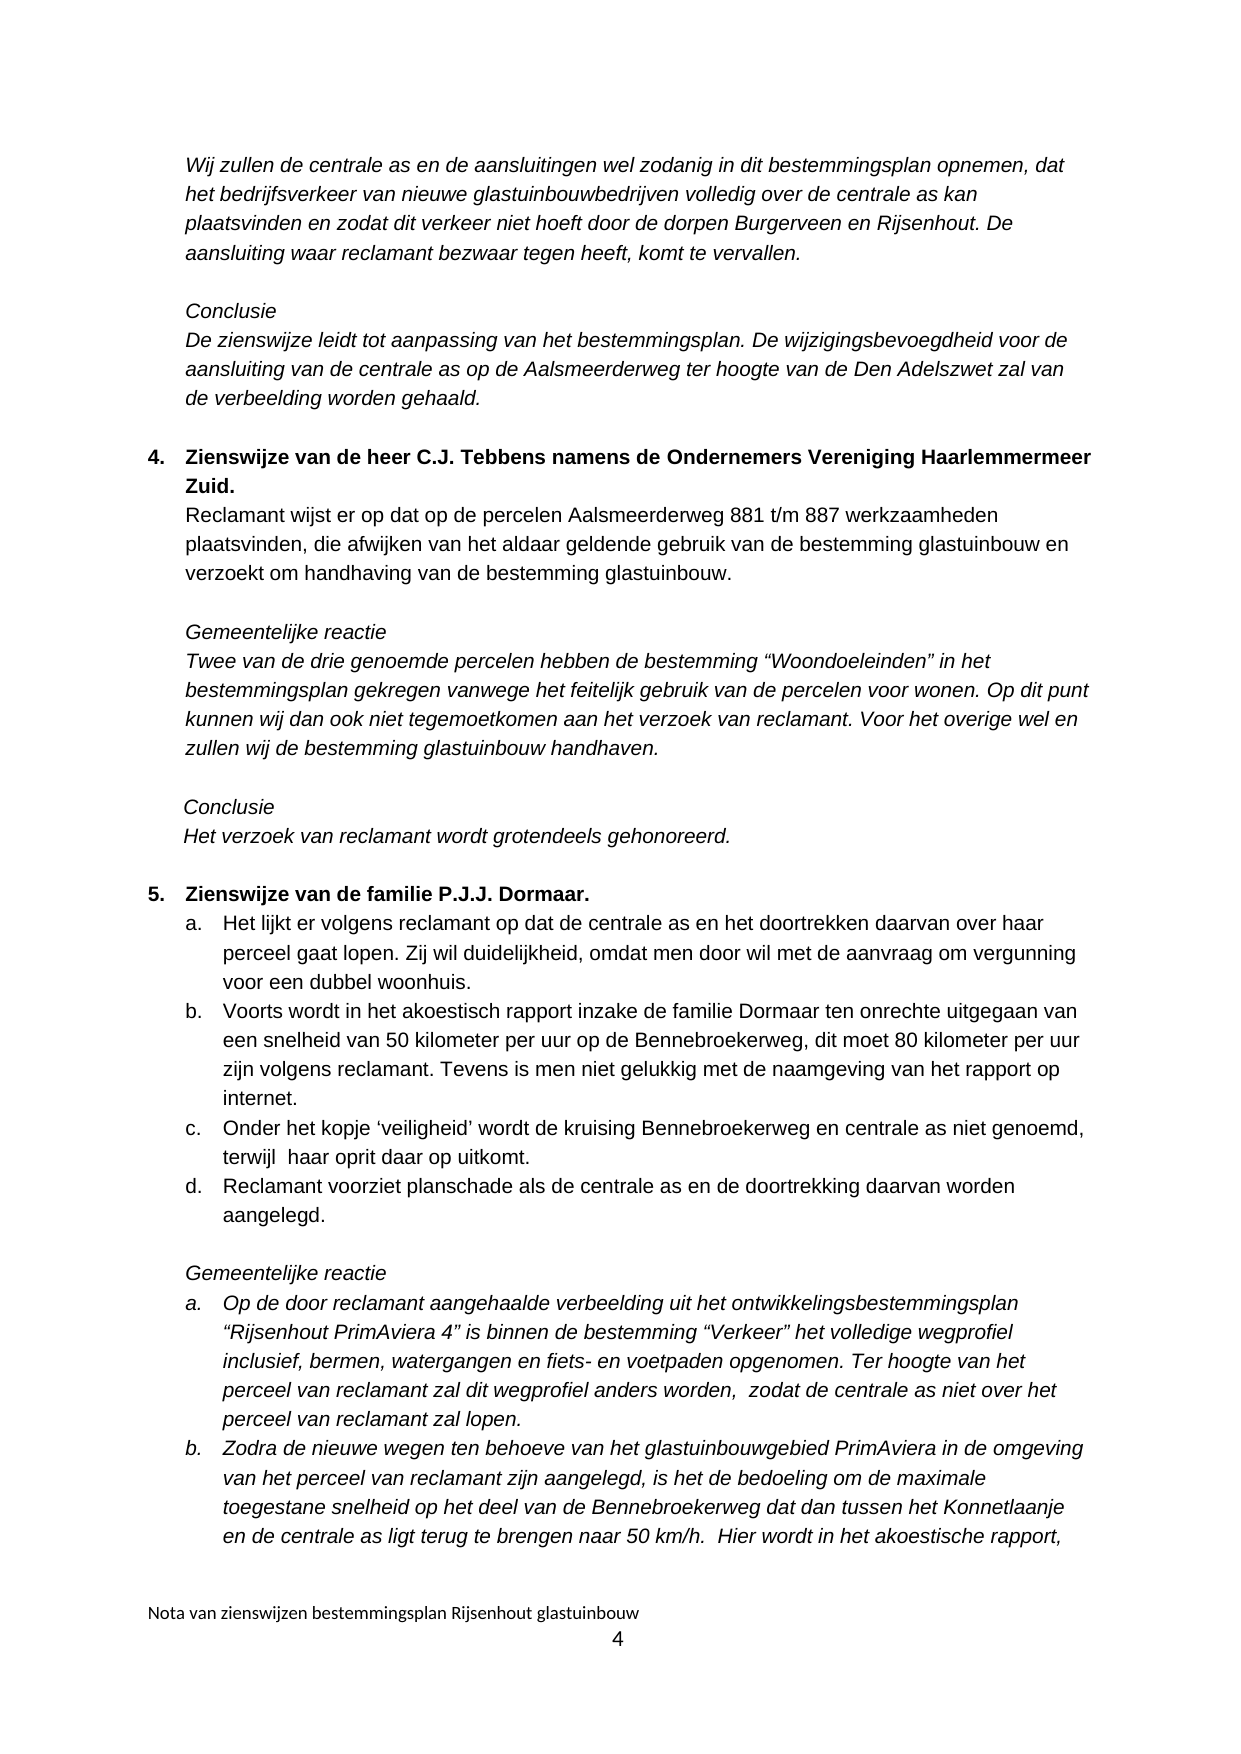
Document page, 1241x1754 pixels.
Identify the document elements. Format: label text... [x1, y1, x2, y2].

list Het lijkt er volgens reclamant op dat de centrale as en het doortrekken daarvan over haar perceel gaat lopen. Zij wil duidelijkheid, omdat men door wil met de aanvraag om vergunning voor een dubbel woonhuis. [185, 906, 1093, 993]
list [185, 1431, 1093, 1548]
list Conclusie [183, 789, 1093, 818]
list De zienswijze leidt tot aanpassing van het bestemmingsplan. De wijzigingsbevoegdheid voor de aansluiting van de centrale as op de Aalsmeerderweg ter hoogte van de Den Adelszwet zal van de verbeelding worden gehaald. [185, 323, 1093, 410]
list Zienswijze van de familie P.J.J. Dormaar. [148, 877, 1093, 906]
list Gemeentelijke reactie [185, 614, 1093, 643]
list Gemeentelijke reactie [185, 1256, 1093, 1285]
list Reclamant wijst er op dat op de percelen Aalsmeerderweg 881 t/m 887 werkzaamheden plaatsvinden, die afwijken van het aldaar geldende gebruik van de bestemming glastuinbouw en verzoekt om handhaving van de bestemming glastuinbouw. [185, 498, 1093, 585]
list Wij zullen de centrale as en de aansluitingen wel zodanig in dit bestemmingsplan opnemen, dat het bedrijfsverkeer van nieuwe glastuinbouwbedrijven volledig over de centrale as kan plaatsvinden en zodat dit verkeer niet hoeft door de dorpen Burgerveen en Rijsenhout. De aansluiting waar reclamant bezwaar tegen heeft, komt te vervallen. [185, 148, 1093, 264]
list Op de door reclamant aangehaalde verbeelding uit het ontwikkelingsbestemmingsplan “Rijsenhout PrimAviera 4” is binnen de bestemming “Verkeer” het volledige wegprofiel inclusief, bermen, watergangen en fiets- en voetpaden opgenomen. Ter hoogte van het perceel van reclamant zal dit wegprofiel anders worden, zodat de centrale as niet over het perceel van reclamant zal lopen. [185, 1285, 1093, 1431]
list Onder het kopje ‘veiligheid’ wordt de kruising Bennebroekerweg en centrale as niet genoemd, terwijl haar oprit daar op uitkomt. [185, 1110, 1093, 1168]
list Reclamant voorziet planschade als de centrale as en de doortrekking daarvan worden aangelegd. [185, 1168, 1093, 1227]
list Twee van de drie genoemde percelen hebben de bestemming “Woondoeleinden” in het bestemmingsplan gekregen vanwege het feitelijk gebruik van de percelen voor wonen. Op dit punt kunnen wij dan ook niet tegemoetkomen aan het verzoek van reclamant. Voor het overige wel en zullen wij de bestemming glastuinbouw handhaven. [185, 643, 1093, 760]
list Zienswijze van de heer C.J. Tebbens namens de Ondernemers Vereniging Haarlemmermeer Zuid. [148, 439, 1093, 498]
list Voorts wordt in het akoestisch rapport inzake de familie Dormaar ten onrechte uitgegaan van een snelheid van 50 kilometer per uur op de Bennebroekerweg, dit moet 80 kilometer per uur zijn volgens reclamant. Tevens is men niet gelukkig met de naamgeving van het rapport op internet. [185, 993, 1093, 1110]
list Het verzoek van reclamant wordt grotendeels gehonoreerd. [183, 818, 1093, 848]
list Conclusie [185, 293, 1093, 323]
